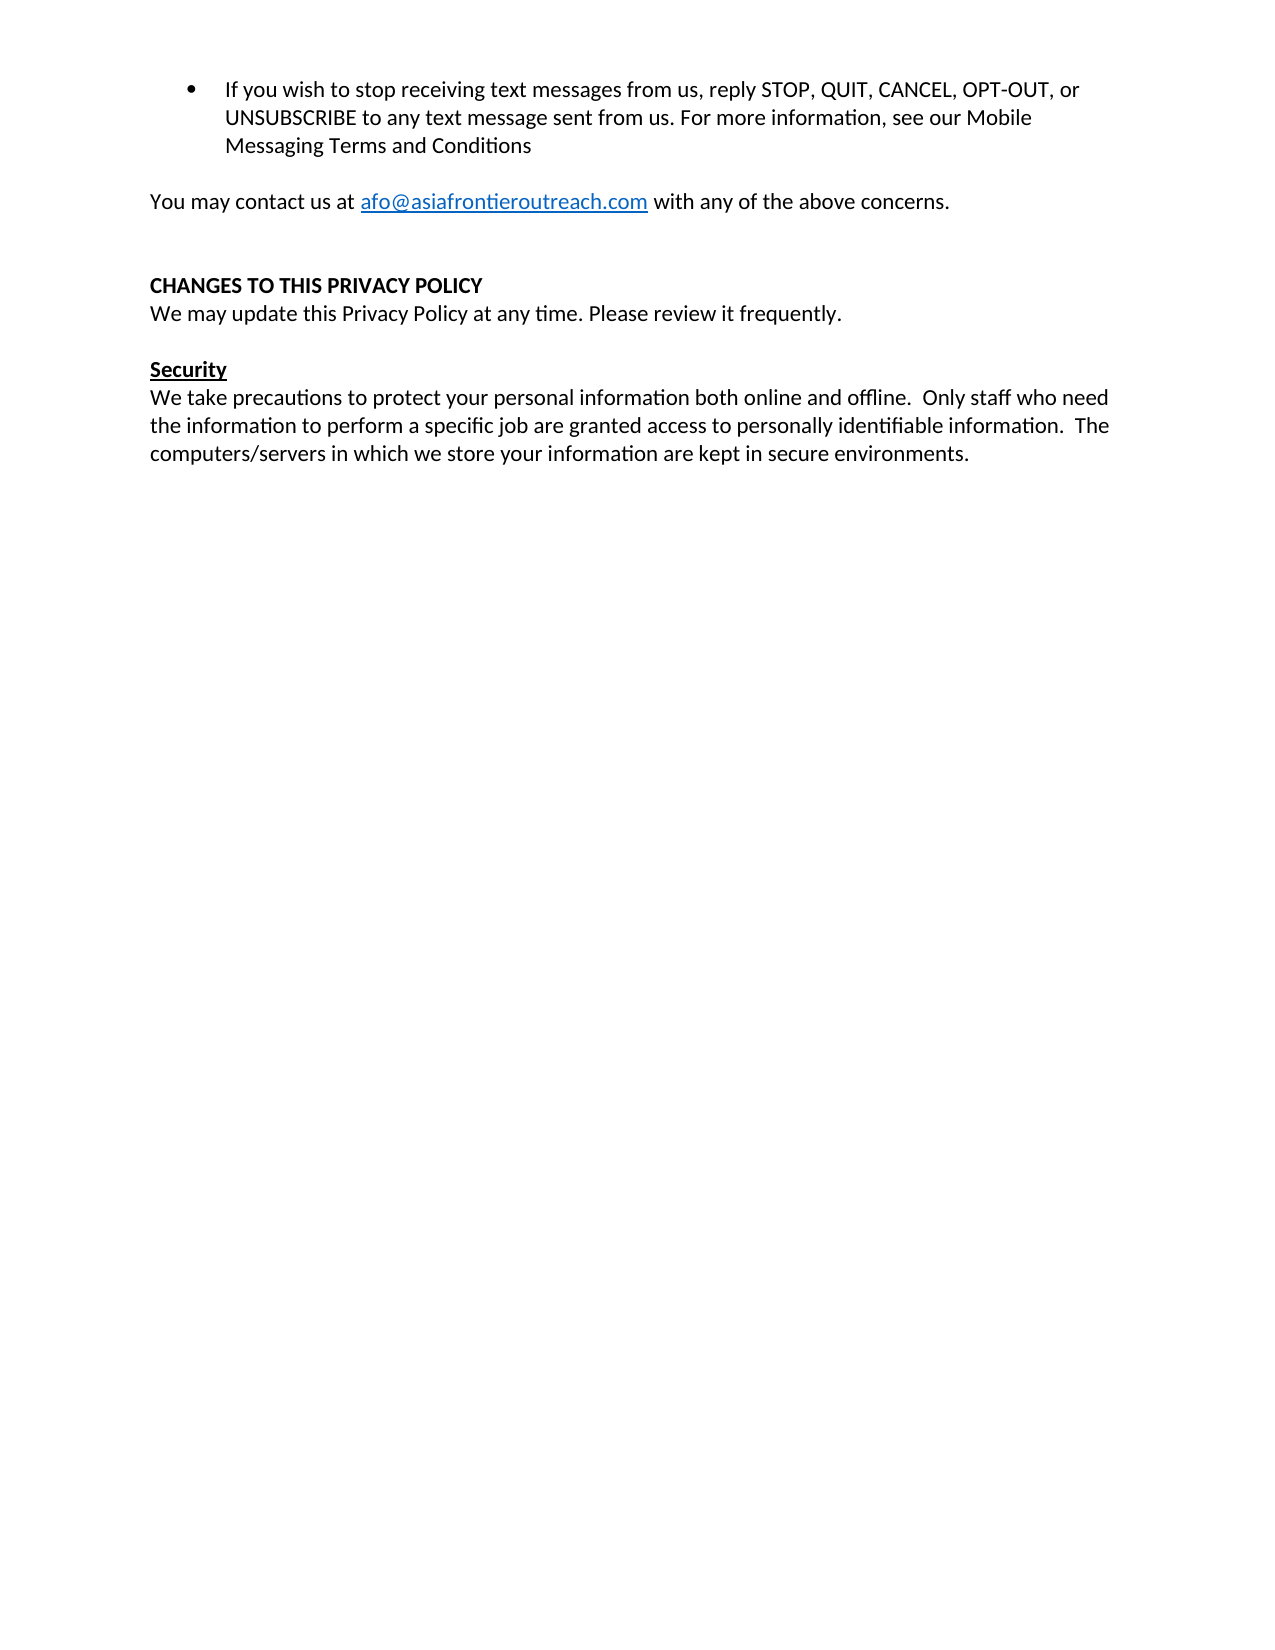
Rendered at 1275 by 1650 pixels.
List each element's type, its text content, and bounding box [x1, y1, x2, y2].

text Security [150, 355, 1125, 383]
text We may update this Privacy Policy at any time. Please review it frequently. [150, 299, 1125, 327]
text CHANGES TO THIS PRIVACY POLICY [150, 271, 1125, 299]
list If you wish to stop receiving text messages from us, reply STOP, QUIT, CANCEL, OPT-OUT, or UNSUBSCRIBE to any text message sent from us. For more information, see our Mobile Messaging Terms and Conditions [187, 75, 1125, 159]
text You may contact us at afo@asiafrontieroutreach.com with any of the above concerns. [150, 187, 1125, 215]
text We take precautions to protect your personal information both online and offline. Only staff who need the information to perform a specific job are granted access to personally identifiable information. The computers/servers in which we store your information are kept in secure environments. [150, 383, 1125, 467]
